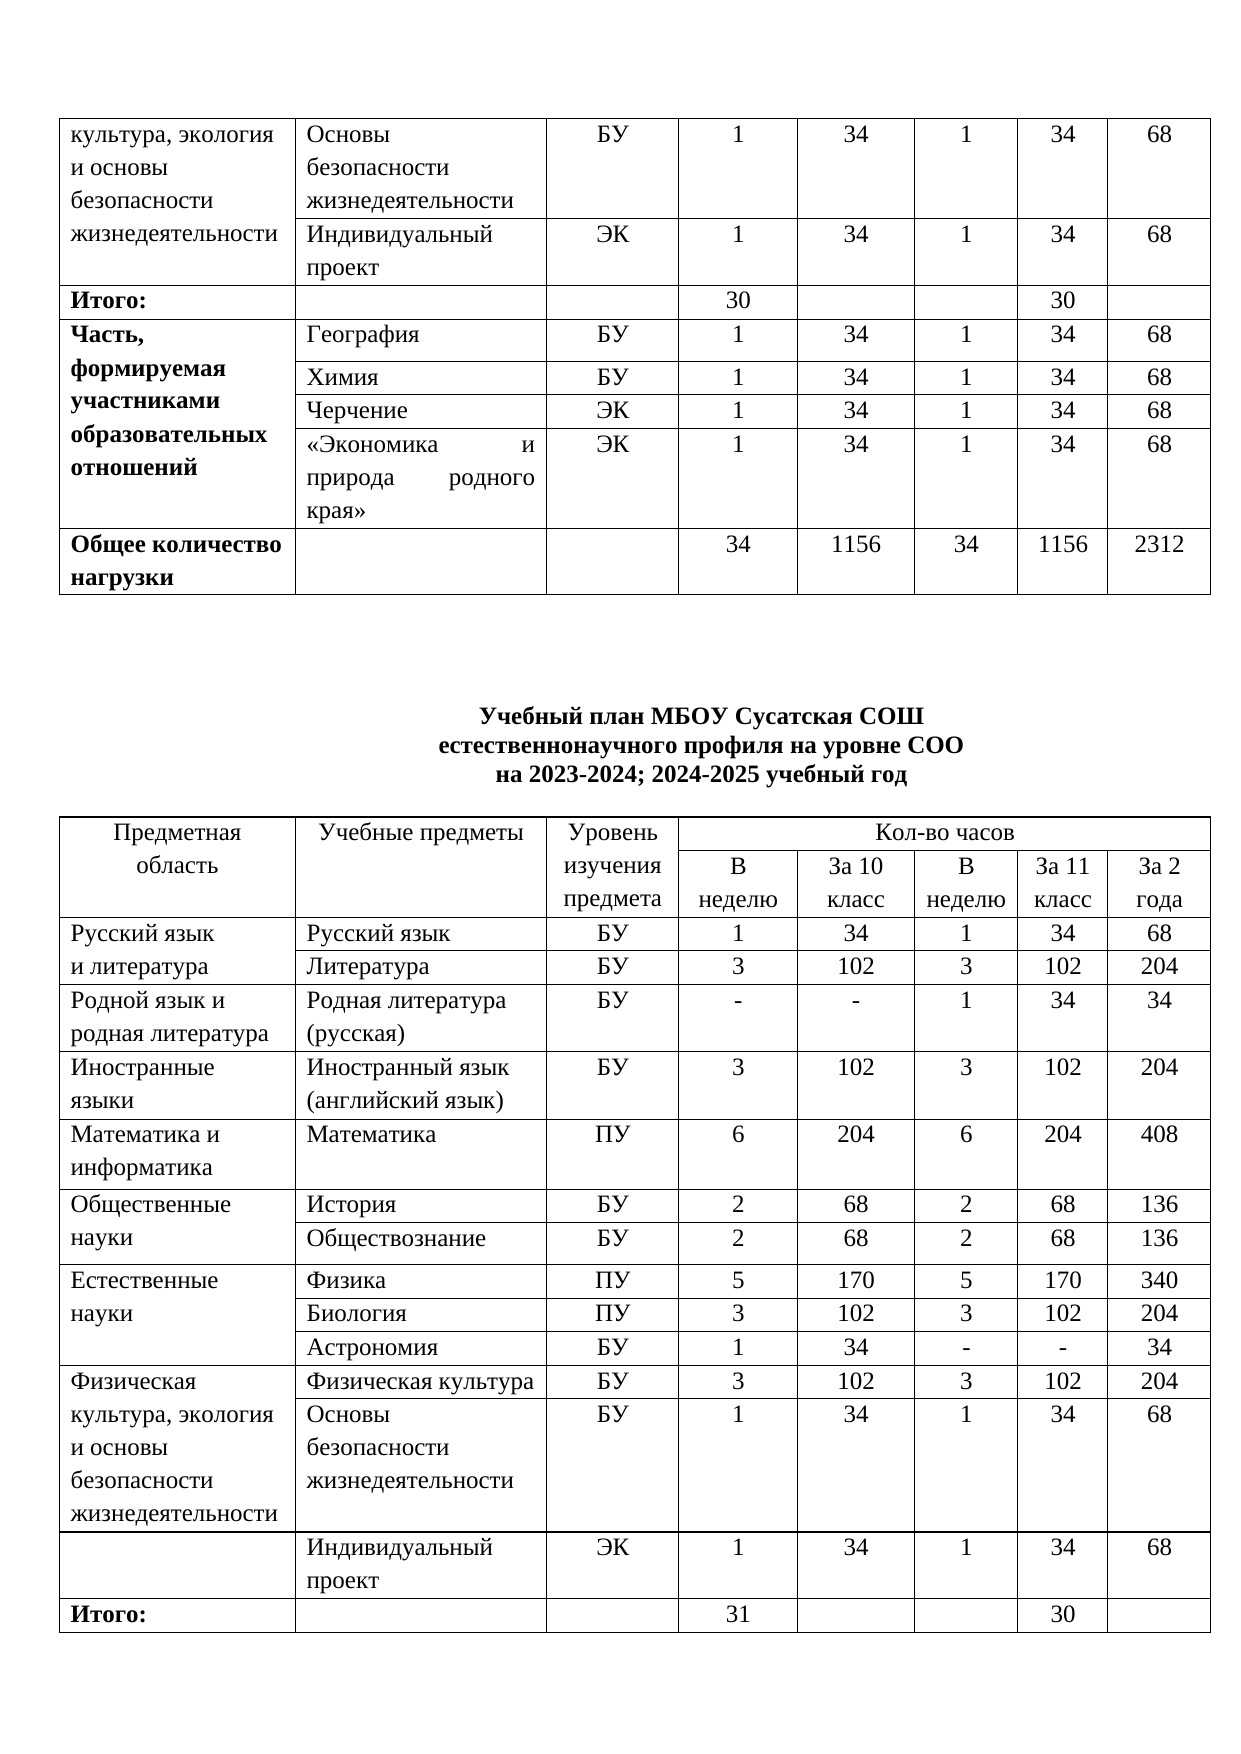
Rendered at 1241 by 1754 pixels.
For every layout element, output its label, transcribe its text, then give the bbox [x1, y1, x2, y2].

table_cell 1 [679, 429, 797, 528]
table_header Уровень изучения предмета [547, 818, 678, 917]
table_cell Естественные науки [60, 1265, 295, 1365]
table_cell ПУ [547, 1120, 678, 1188]
table_cell Иностранные языки [60, 1052, 295, 1118]
text на 2023-2024; 2024-2025 учебный год [177, 759, 1152, 788]
table_cell 34 [1018, 1533, 1107, 1598]
table_cell Физическая культура [296, 1366, 546, 1398]
table_cell БУ [547, 1190, 678, 1222]
table_cell Иностранный язык (английский язык) [296, 1052, 546, 1118]
table_cell [1108, 1599, 1210, 1632]
table_cell 31 [679, 1599, 797, 1632]
table_cell Математика [296, 1120, 546, 1188]
table_cell 102 [1018, 1052, 1107, 1118]
table_cell 68 [1108, 1399, 1210, 1531]
table_cell 3 [915, 951, 1017, 984]
table_cell - [679, 985, 797, 1051]
table_cell - [1018, 1332, 1107, 1365]
table_cell География [296, 320, 546, 361]
table_cell За 10 класс [798, 851, 914, 917]
table_cell 1 [915, 918, 1017, 950]
table_cell 68 [1108, 918, 1210, 950]
table_cell 1 [915, 320, 1017, 361]
table_cell 34 [798, 918, 914, 950]
table_cell 34 [798, 395, 914, 428]
table_cell 204 [1018, 1120, 1107, 1188]
table_cell 1 [915, 429, 1017, 528]
table_cell Основы безопасности жизнедеятельности [296, 1399, 546, 1531]
table_cell Основы безопасности жизнедеятельности [296, 119, 546, 218]
table_cell - [798, 985, 914, 1051]
table_cell БУ [547, 119, 678, 218]
table_cell 6 [679, 1120, 797, 1188]
table_cell БУ [547, 1332, 678, 1365]
table_cell 68 [1108, 219, 1210, 284]
table_cell 204 [1108, 951, 1210, 984]
table_cell 68 [1108, 1533, 1210, 1598]
table_cell 30 [1018, 286, 1107, 318]
table_header Кол-во часов [679, 818, 1210, 850]
table_cell ЭК [547, 429, 678, 528]
table_cell За 2 года [1108, 851, 1210, 917]
table_cell [296, 1599, 546, 1632]
table_cell [296, 286, 546, 318]
table_cell 3 [915, 1052, 1017, 1118]
table_cell 204 [1108, 1366, 1210, 1398]
table_cell 204 [1108, 1052, 1210, 1118]
table_cell 34 [798, 1399, 914, 1531]
table_cell 34 [1108, 985, 1210, 1051]
table_cell БУ [547, 951, 678, 984]
table_cell Индивидуальный проект [296, 219, 546, 284]
table_cell 34 [1018, 362, 1107, 394]
table_cell 68 [1108, 395, 1210, 428]
table_cell 1 [679, 219, 797, 284]
table_cell 136 [1108, 1223, 1210, 1264]
table_cell Химия [296, 362, 546, 394]
table_cell Русский язык и литература [60, 918, 295, 984]
table_cell 1 [915, 1533, 1017, 1598]
table_cell 102 [1018, 1299, 1107, 1331]
table_cell ПУ [547, 1265, 678, 1297]
table_cell Биология [296, 1299, 546, 1331]
table_header Предметная область [60, 818, 295, 917]
table_cell 34 [798, 119, 914, 218]
table_cell Астрономия [296, 1332, 546, 1365]
table_cell Общее количество нагрузки [60, 529, 295, 594]
table_cell БУ [547, 985, 678, 1051]
table_cell Обществознание [296, 1223, 546, 1264]
table_cell Индивидуальный проект [296, 1533, 546, 1598]
table_cell ЭК [547, 1533, 678, 1598]
table_cell 3 [679, 951, 797, 984]
table_cell 1 [915, 219, 1017, 284]
table_cell 102 [1018, 1366, 1107, 1398]
table_cell Литература [296, 951, 546, 984]
table_cell 5 [679, 1265, 797, 1297]
table_cell 204 [798, 1120, 914, 1188]
table_cell 2312 [1108, 529, 1210, 594]
table_cell 1 [915, 395, 1017, 428]
table_cell 34 [1018, 985, 1107, 1051]
table_cell 1156 [1018, 529, 1107, 594]
table_cell [915, 286, 1017, 318]
table_cell БУ [547, 1052, 678, 1118]
table_cell 102 [798, 1052, 914, 1118]
table_cell 1 [915, 985, 1017, 1051]
table_cell 68 [1018, 1190, 1107, 1222]
table_cell 1 [915, 119, 1017, 218]
table_cell 6 [915, 1120, 1017, 1188]
table_cell 34 [798, 219, 914, 284]
table_cell 2 [915, 1190, 1017, 1222]
table_cell 68 [798, 1190, 914, 1222]
table_cell Физическая культура, экология и основы безопасности жизнедеятельности [60, 1366, 295, 1531]
table_cell 204 [1108, 1299, 1210, 1331]
table_cell 1 [679, 918, 797, 950]
table_cell 34 [798, 429, 914, 528]
table_cell Родной язык и родная литература [60, 985, 295, 1051]
table_cell «Экономика и природа родного края» [296, 429, 546, 528]
table_cell БУ [547, 320, 678, 361]
table_cell 1 [679, 1533, 797, 1598]
table_cell БУ [547, 1223, 678, 1264]
table_cell 68 [1108, 119, 1210, 218]
table_cell [60, 1533, 295, 1598]
table_cell 34 [679, 529, 797, 594]
table_cell [798, 1599, 914, 1632]
table_cell 1 [679, 320, 797, 361]
table_cell 34 [798, 1533, 914, 1598]
table_cell 5 [915, 1265, 1017, 1297]
table_cell Общественные науки [60, 1190, 295, 1264]
table_cell 34 [1018, 918, 1107, 950]
table_cell Итого: [60, 1599, 295, 1632]
table_cell 1 [679, 395, 797, 428]
table_cell 1 [679, 1399, 797, 1531]
table_cell 1 [679, 362, 797, 394]
table_cell 170 [1018, 1265, 1107, 1297]
table_cell 30 [679, 286, 797, 318]
table_cell 68 [1108, 362, 1210, 394]
table_cell 1 [915, 1399, 1017, 1531]
table_cell 34 [798, 1332, 914, 1365]
table_cell 30 [1018, 1599, 1107, 1632]
text естественнонаучного профиля на уровне СОО [177, 730, 1152, 759]
table_cell 3 [679, 1299, 797, 1331]
table_cell 68 [1018, 1223, 1107, 1264]
table_cell 68 [1108, 429, 1210, 528]
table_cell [60, 119, 295, 284]
table_cell 2 [679, 1190, 797, 1222]
table_cell 3 [679, 1052, 797, 1118]
table_cell Математика и информатика [60, 1120, 295, 1188]
table_header Учебные предметы [296, 818, 546, 917]
table_cell В неделю [679, 851, 797, 917]
table_cell Русский язык [296, 918, 546, 950]
table_cell Итого: [60, 286, 295, 318]
table_cell ПУ [547, 1299, 678, 1331]
table_cell 3 [679, 1366, 797, 1398]
table_cell 34 [1018, 1399, 1107, 1531]
table_cell 3 [915, 1366, 1017, 1398]
table_cell [547, 529, 678, 594]
table_cell БУ [547, 1366, 678, 1398]
table_cell [296, 529, 546, 594]
table_cell [798, 286, 914, 318]
table_cell За 11 класс [1018, 851, 1107, 917]
table_cell Черчение [296, 395, 546, 428]
table_cell БУ [547, 918, 678, 950]
table_cell 102 [798, 951, 914, 984]
table_cell Часть, формируемая участниками образовательных отношений [60, 320, 295, 528]
table_cell [1108, 286, 1210, 318]
table_cell 102 [798, 1366, 914, 1398]
table_cell [547, 1599, 678, 1632]
table_cell 408 [1108, 1120, 1210, 1188]
table_cell 1 [679, 119, 797, 218]
table_cell БУ [547, 362, 678, 394]
table_cell 34 [1018, 219, 1107, 284]
table_cell 68 [1108, 320, 1210, 361]
table_cell 340 [1108, 1265, 1210, 1297]
table_cell 34 [1018, 320, 1107, 361]
table_cell История [296, 1190, 546, 1222]
table_cell 34 [1018, 395, 1107, 428]
table_cell 1 [679, 1332, 797, 1365]
table_cell 2 [915, 1223, 1017, 1264]
table_cell 68 [798, 1223, 914, 1264]
table_cell 170 [798, 1265, 914, 1297]
table_cell 102 [798, 1299, 914, 1331]
table_cell 2 [679, 1223, 797, 1264]
table_cell 1 [915, 362, 1017, 394]
table_cell [915, 1599, 1017, 1632]
table_cell 34 [798, 320, 914, 361]
table_cell 3 [915, 1299, 1017, 1331]
table_cell ЭК [547, 395, 678, 428]
table_cell БУ [547, 1399, 678, 1531]
table_cell 34 [798, 362, 914, 394]
table_cell Физика [296, 1265, 546, 1297]
table_cell Родная литература (русская) [296, 985, 546, 1051]
text Учебный план МБОУ Сусатская СОШ [177, 701, 1152, 730]
table_cell ЭК [547, 219, 678, 284]
table_cell 34 [915, 529, 1017, 594]
table_cell В неделю [915, 851, 1017, 917]
table_cell 102 [1018, 951, 1107, 984]
table_cell 34 [1108, 1332, 1210, 1365]
table_cell 136 [1108, 1190, 1210, 1222]
table_cell 1156 [798, 529, 914, 594]
table_cell [547, 286, 678, 318]
table_cell 34 [1018, 429, 1107, 528]
table_cell - [915, 1332, 1017, 1365]
table_cell 34 [1018, 119, 1107, 218]
